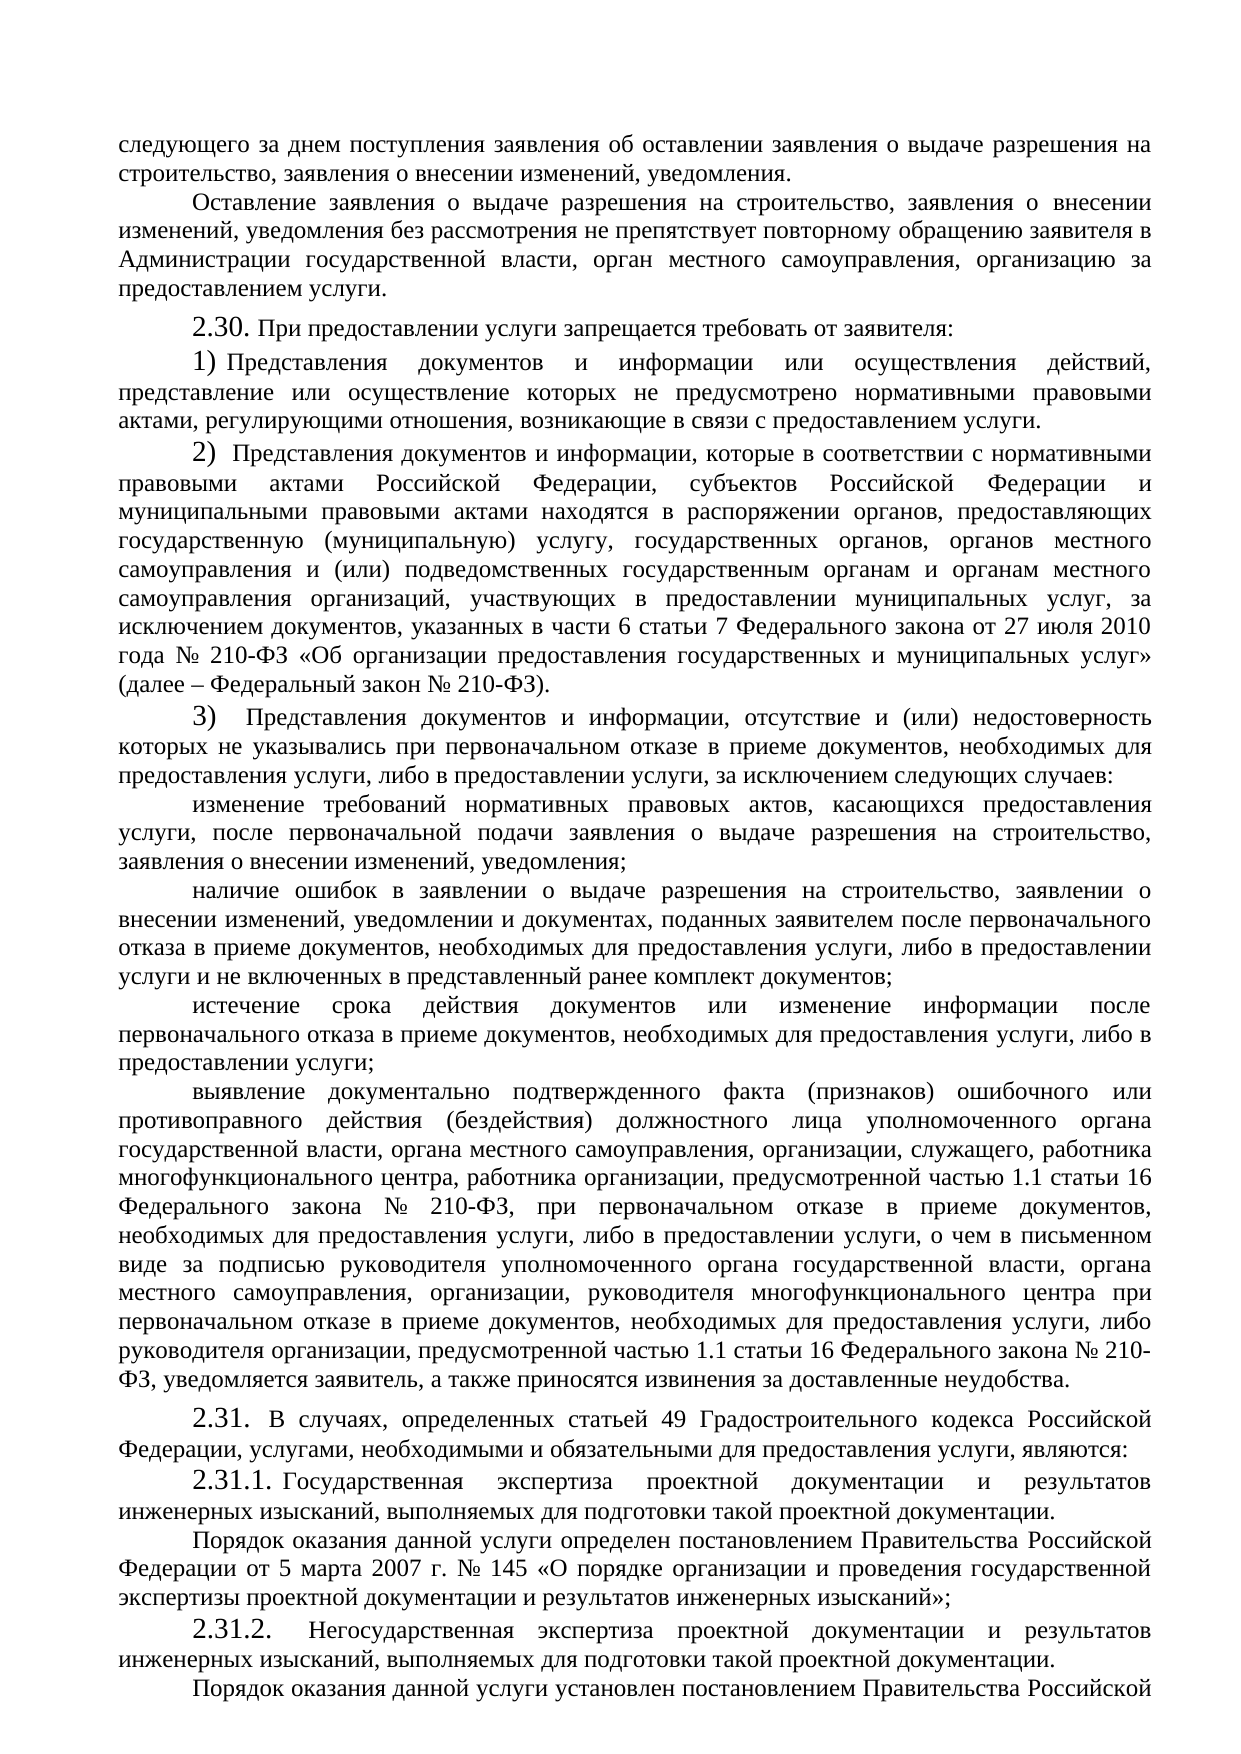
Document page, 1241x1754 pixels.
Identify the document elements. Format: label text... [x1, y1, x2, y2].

text выявление документально подтвержденного факта (признаков) ошибочного или противоправного действия (бездействия) должностного лица уполномоченного органа государственной власти, органа местного самоуправления, организации, служащего, работника многофункционального центра, работника организации, предусмотренной частью 1.1 статьи 16 Федерального закона № 210-ФЗ, при первоначальном отказе в приеме документов, необходимых для предоставления услуги, либо в предоставлении услуги, о чем в письменном виде за подписью руководителя уполномоченного органа государственной власти, органа местного самоуправления, организации, руководителя многофункционального центра при первоначальном отказе в приеме документов, необходимых для предоставления услуги, либо руководителя организации, предусмотренной частью 1.1 статьи 16 Федерального закона № 210- ФЗ, уведомляется заявитель, а также приносятся извинения за доставленные неудобства. [118, 1076, 1152, 1392]
text истечение срока действия документов или изменение информации после первоначального отказа в приеме документов, необходимых для предоставления услуги, либо в предоставлении услуги; [118, 990, 1152, 1076]
list Представления документов и информации или осуществления действий, представление или осуществление которых не предусмотрено нормативными правовыми актами, регулирующими отношения, возникающие в связи с предоставлением услуги. [118, 343, 1152, 434]
list Представления документов и информации, отсутствие и (или) недостоверность которых не указывались при первоначальном отказе в приеме документов, необходимых для предоставления услуги, либо в предоставлении услуги, за исключением следующих случаев: [118, 698, 1152, 789]
text изменение требований нормативных правовых актов, касающихся предоставления услуги, после первоначальной подачи заявления о выдаче разрешения на строительство, заявления о внесении изменений, уведомления; [118, 789, 1152, 875]
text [118, 129, 1152, 187]
text наличие ошибок в заявлении о выдаче разрешения на строительство, заявлении о внесении изменений, уведомлении и документах, поданных заявителем после первоначального отказа в приеме документов, необходимых для предоставления услуги, либо в предоставлении услуги и не включенных в представленный ранее комплект документов; [118, 875, 1152, 990]
list Государственная экспертиза проектной документации и результатов инженерных изысканий, выполняемых для подготовки такой проектной документации. [118, 1462, 1152, 1525]
list При предоставлении услуги запрещается требовать от заявителя: [192, 309, 1169, 343]
text Порядок оказания данной услуги определен постановлением Правительства Российской Федерации от 5 марта 2007 г. № 145 «О порядке организации и проведения государственной экспертизы проектной документации и результатов инженерных изысканий»; [118, 1525, 1152, 1611]
list В случаях, определенных статьей 49 Градостроительного кодекса Российской Федерации, услугами, необходимыми и обязательными для предоставления услуги, являются: [118, 1400, 1152, 1462]
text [118, 1673, 1152, 1702]
list Негосударственная экспертиза проектной документации и результатов инженерных изысканий, выполняемых для подготовки такой проектной документации. [118, 1611, 1152, 1673]
text Оставление заявления о выдаче разрешения на строительство, заявления о внесении изменений, уведомления без рассмотрения не препятствует повторному обращению заявителя в Администрации государственной власти, орган местного самоуправления, организацию за предоставлением услуги. [118, 187, 1152, 302]
list Представления документов и информации, которые в соответствии с нормативными правовыми актами Российской Федерации, субъектов Российской Федерации и муниципальными правовыми актами находятся в распоряжении органов, предоставляющих государственную (муниципальную) услугу, государственных органов, органов местного самоуправления и (или) подведомственных государственным органам и органам местного самоуправления организаций, участвующих в предоставлении муниципальных услуг, за исключением документов, указанных в части 6 статьи 7 Федерального закона от 27 июля 2010 года № 210-ФЗ «Об организации предоставления государственных и муниципальных услуг» (далее – Федеральный закон № 210-ФЗ). [118, 434, 1152, 698]
